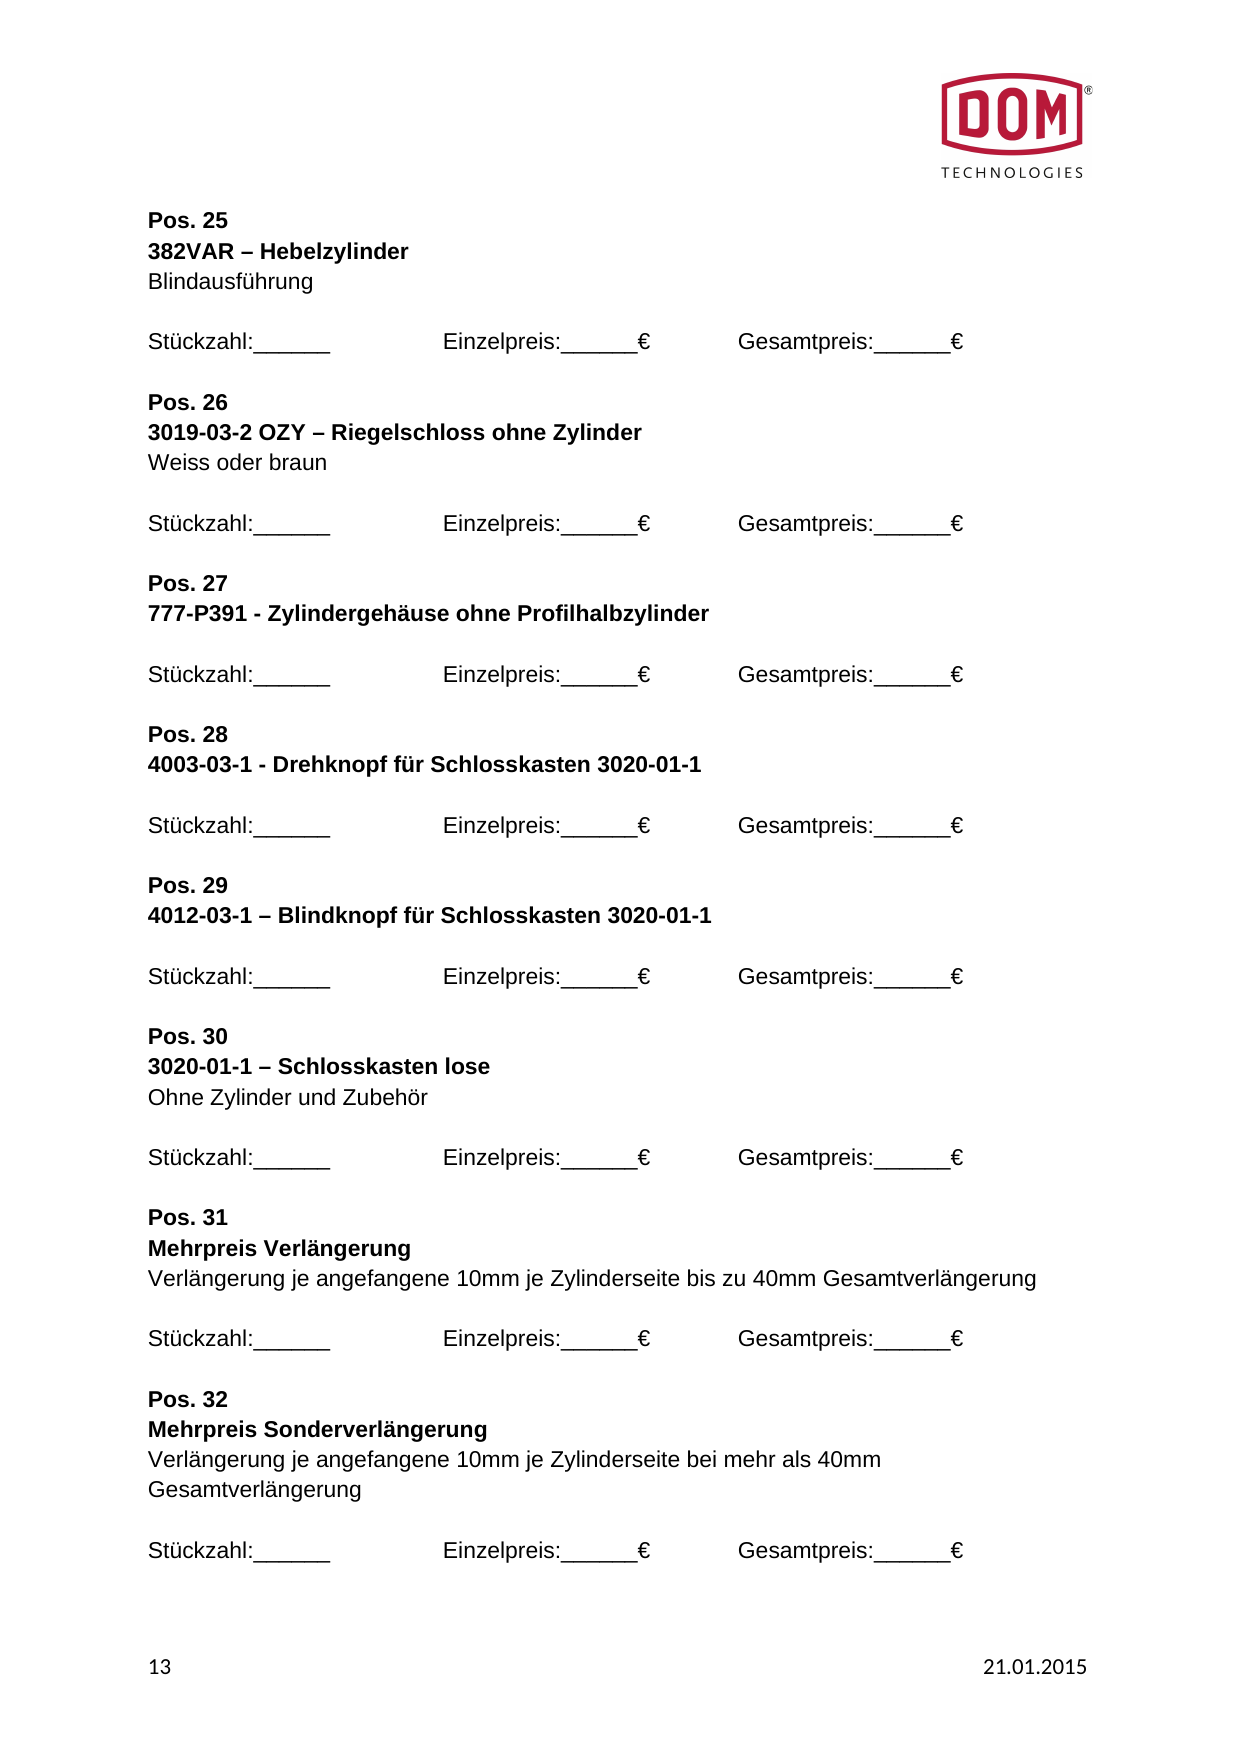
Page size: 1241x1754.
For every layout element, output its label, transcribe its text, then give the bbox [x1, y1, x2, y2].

text Pos. 31 [148, 1204, 1093, 1231]
text Stückzahl:______ Einzelpreis:______€ Gesamtpreis:______€ [148, 812, 1093, 838]
text Stückzahl:______ Einzelpreis:______€ Gesamtpreis:______€ [148, 1144, 1093, 1170]
text 4003-03-1 - Drehknopf für Schlosskasten 3020-01-1 [148, 751, 1093, 778]
text 382VAR – Hebelzylinder [148, 238, 1093, 264]
text Verlängerung je angefangene 10mm je Zylinderseite bei mehr als 40mm Gesamtverlängerung [148, 1446, 1093, 1503]
text Weiss oder braun [148, 449, 1093, 476]
text Pos. 26 [148, 389, 1093, 415]
text Pos. 30 [148, 1023, 1093, 1049]
text Stückzahl:______ Einzelpreis:______€ Gesamtpreis:______€ [148, 963, 1093, 989]
text Pos. 29 [148, 872, 1093, 898]
text Mehrpreis Verlängerung [148, 1234, 1093, 1261]
picture [941, 73, 1093, 178]
text Stückzahl:______ Einzelpreis:______€ Gesamtpreis:______€ [148, 1325, 1093, 1352]
text Pos. 25 [148, 207, 1093, 234]
text 3019-03-2 OZY – Riegelschloss ohne Zylinder [148, 419, 1093, 445]
text Mehrpreis Sonderverlängerung [148, 1416, 1093, 1442]
text 3020-01-1 – Schlosskasten lose [148, 1053, 1093, 1080]
text Pos. 28 [148, 721, 1093, 747]
text 777-P391 - Zylindergehäuse ohne Profilhalbzylinder [148, 600, 1093, 627]
text Stückzahl:______ Einzelpreis:______€ Gesamtpreis:______€ [148, 661, 1093, 687]
text Blindausführung [148, 268, 1093, 294]
text Stückzahl:______ Einzelpreis:______€ Gesamtpreis:______€ [148, 1537, 1093, 1563]
text Pos. 27 [148, 570, 1093, 596]
text Ohne Zylinder und Zubehör [148, 1083, 1093, 1110]
text Verlängerung je angefangene 10mm je Zylinderseite bis zu 40mm Gesamtverlängerung [148, 1265, 1093, 1291]
text 4012-03-1 – Blindknopf für Schlosskasten 3020-01-1 [148, 902, 1093, 929]
text Pos. 32 [148, 1386, 1093, 1412]
text Stückzahl:______ Einzelpreis:______€ Gesamtpreis:______€ [148, 328, 1093, 355]
text Stückzahl:______ Einzelpreis:______€ Gesamtpreis:______€ [148, 509, 1093, 536]
